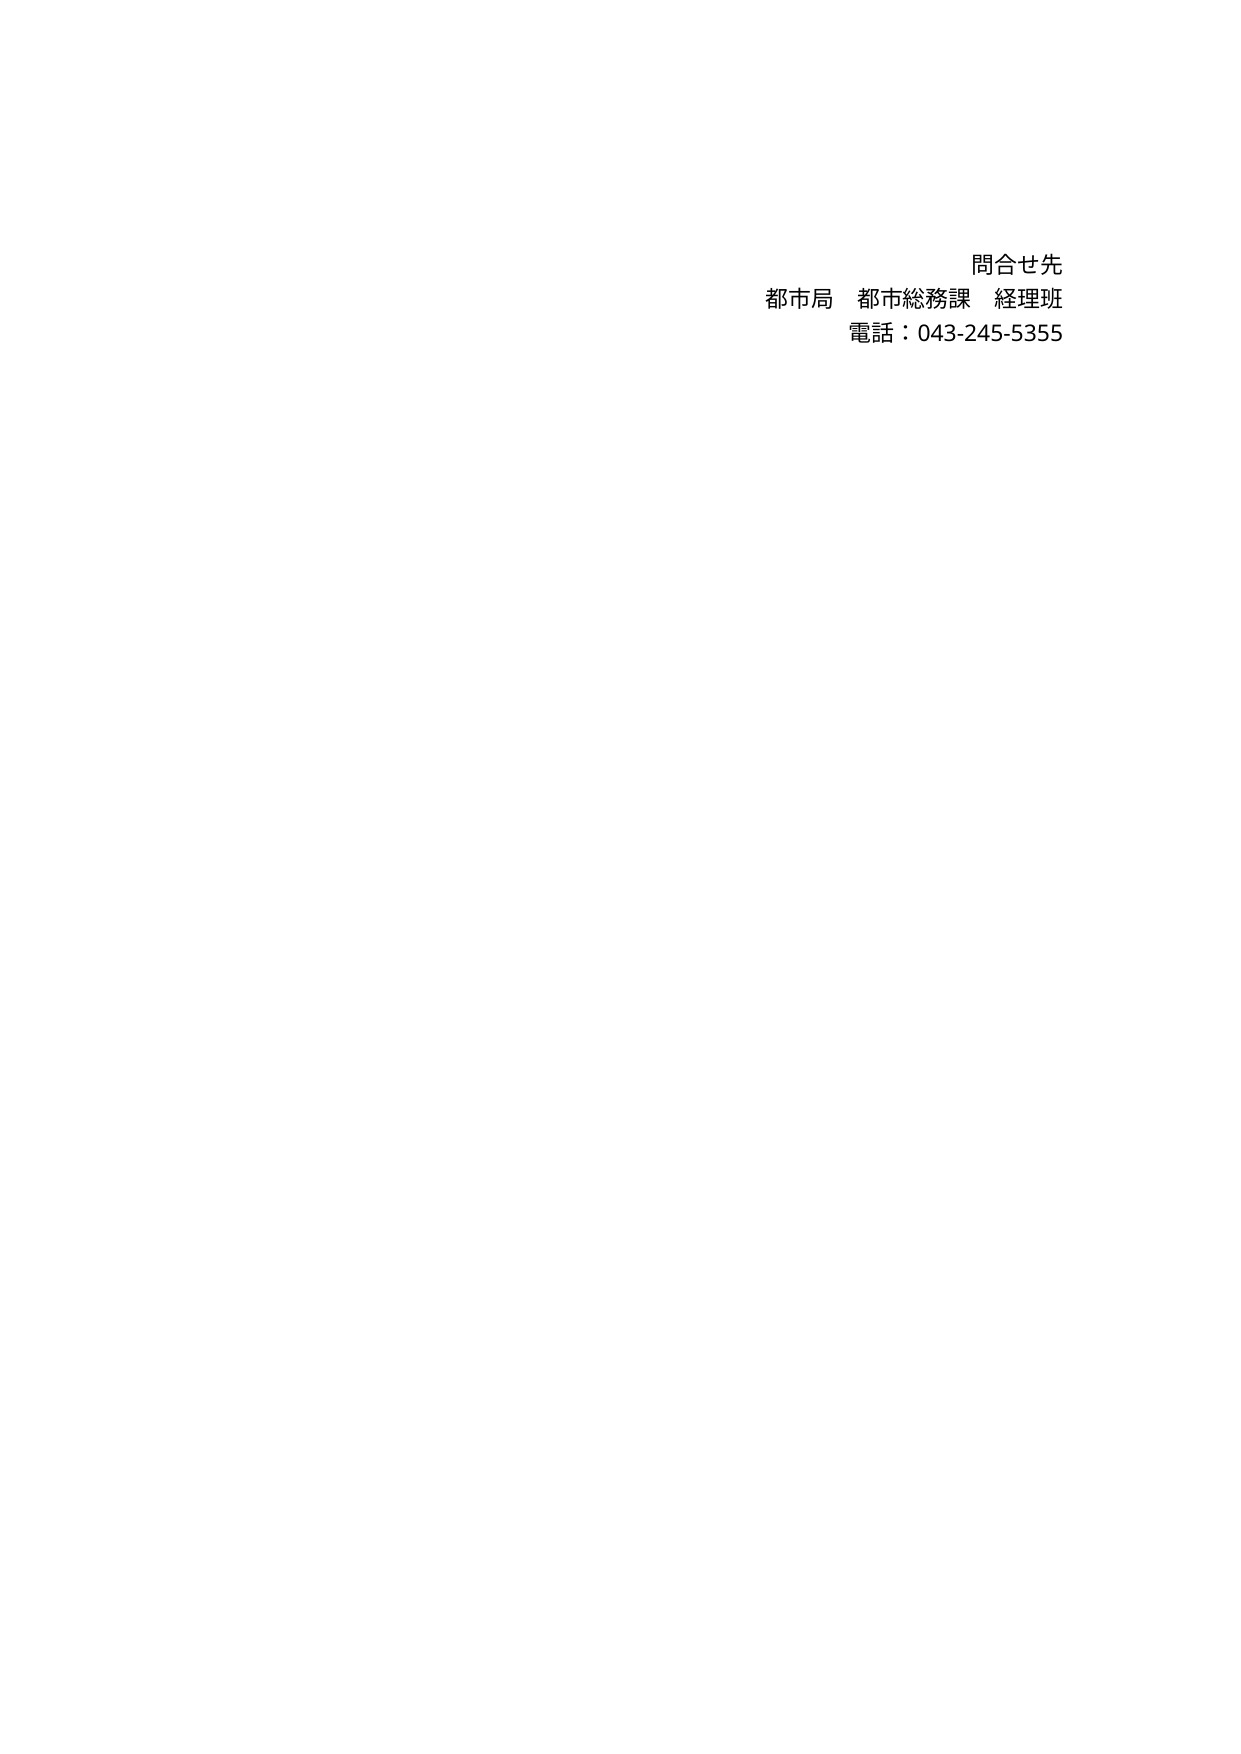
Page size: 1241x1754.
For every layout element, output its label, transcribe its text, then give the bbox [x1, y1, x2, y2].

text 都市局 都市総務課 経理班 [177, 280, 1063, 314]
text 電話：043‐245‐5355 [177, 314, 1063, 348]
text 問合せ先 [177, 246, 1063, 280]
